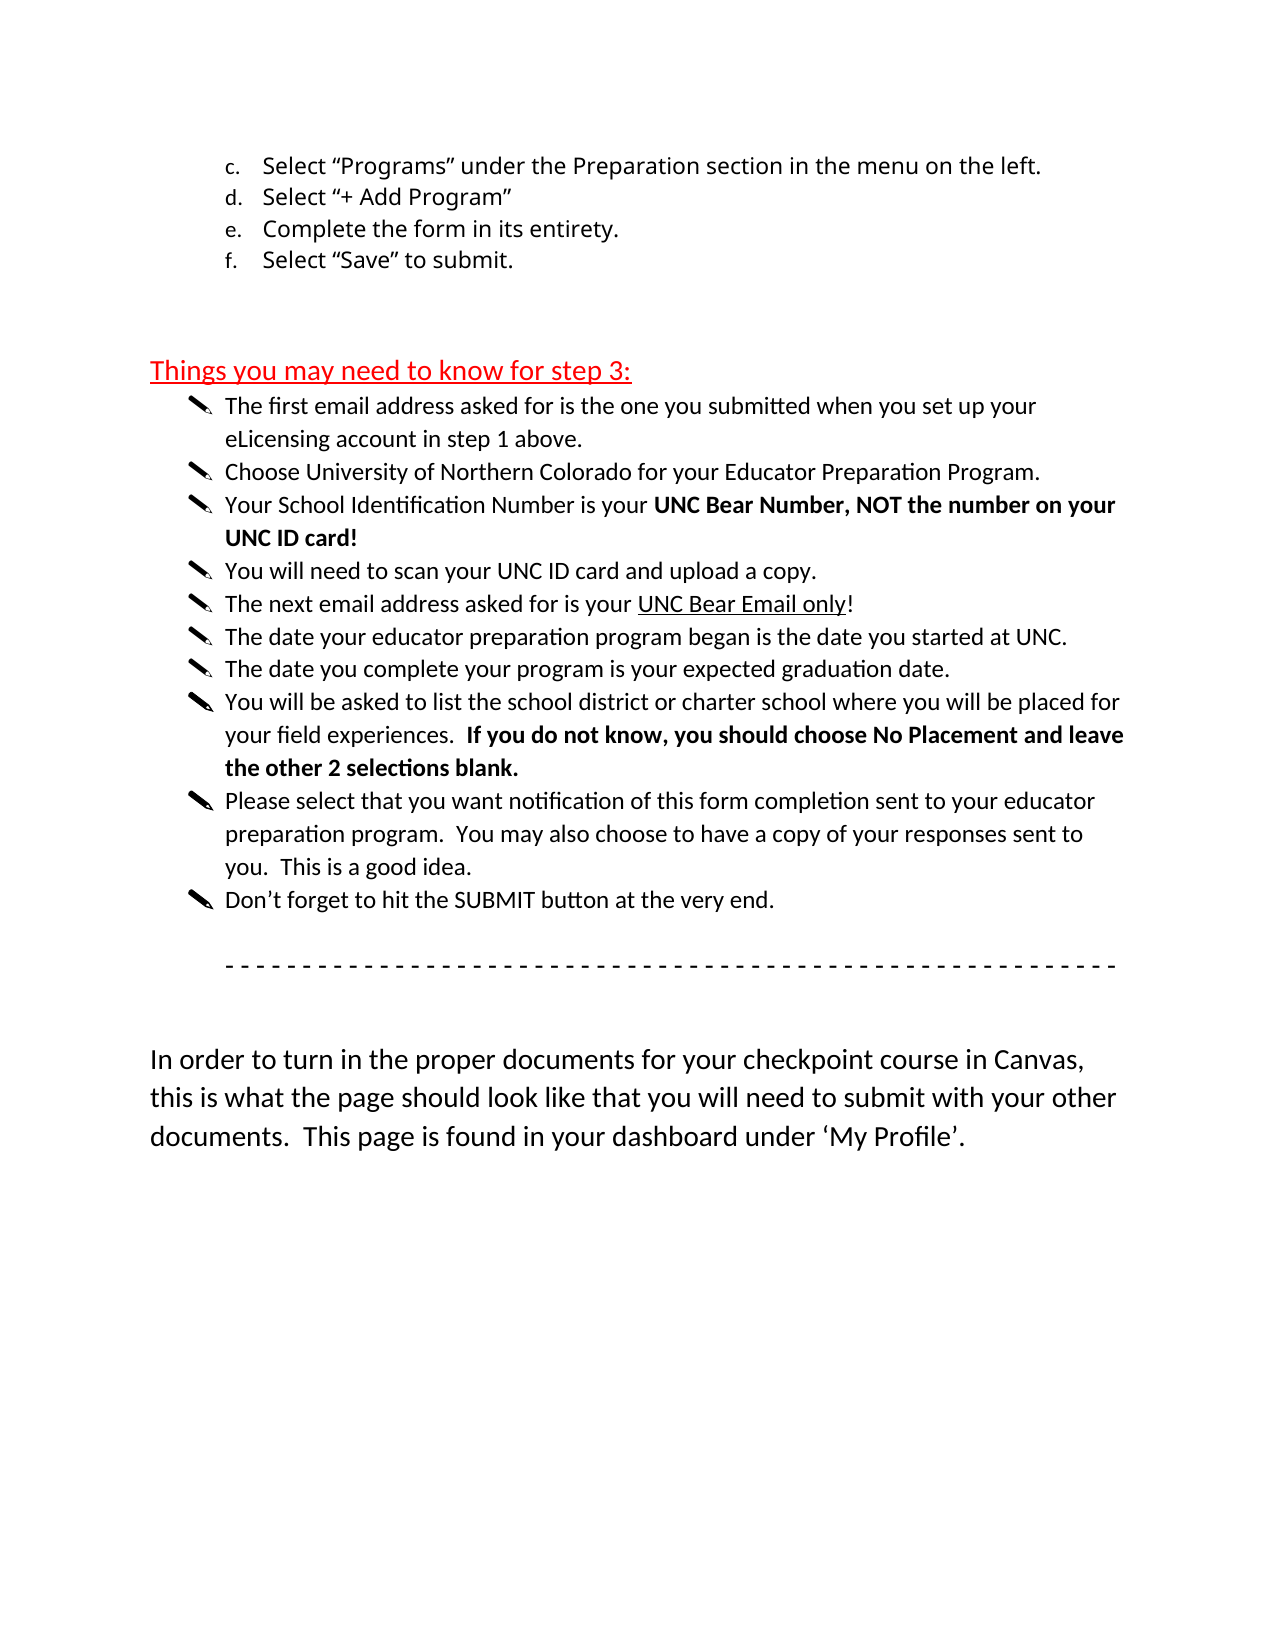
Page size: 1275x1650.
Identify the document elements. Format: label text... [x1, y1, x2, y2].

list The date your educator preparation program began is the date you started at UNC. [187, 621, 1125, 651]
list You will need to scan your UNC ID card and upload a copy. [187, 555, 1125, 585]
list Your School Identification Number is your UNC Bear Number, NOT the number on your UNC ID card! [187, 489, 1125, 552]
list Select “Programs” under the Preparation section in the menu on the left. [225, 150, 1125, 181]
list Please select that you want notification of this form completion sent to your educator preparation program. You may also choose to have a copy of your responses sent to you. This is a good idea. [187, 785, 1125, 882]
list Select “+ Add Program” [225, 181, 1125, 212]
list Select “Save” to submit. [225, 244, 1125, 275]
list The next email address asked for is your UNC Bear Email only! [187, 588, 1125, 618]
list The date you complete your program is your expected graduation date. [187, 654, 1125, 684]
text In order to turn in the proper documents for your checkpoint course in Canvas, this is what the page should look like that you will need to submit with your other documents. This page is found in your dashboard under ‘My Profile’. [150, 1041, 1125, 1153]
list Choose University of Northern Colorado for your Educator Preparation Program. [187, 456, 1125, 487]
list Don’t forget to hit the SUBMIT button at the very end. [187, 884, 1125, 914]
text Things you may need to know for step 3: [150, 352, 1125, 387]
list - - - - - - - - - - - - - - - - - - - - - - - - - - - - - - - - - - - - - - - - - - - - - - - - - - - - - - - - - - [225, 947, 1125, 983]
list Complete the form in its entirety. [225, 212, 1125, 244]
list You will be asked to list the school district or charter school where you will be placed for your field experiences. If you do not know, you should choose No Placement and leave the other 2 selections blank. [187, 687, 1125, 783]
list The first email address asked for is the one you submitted when you set up your eLicensing account in step 1 above. [187, 390, 1125, 454]
